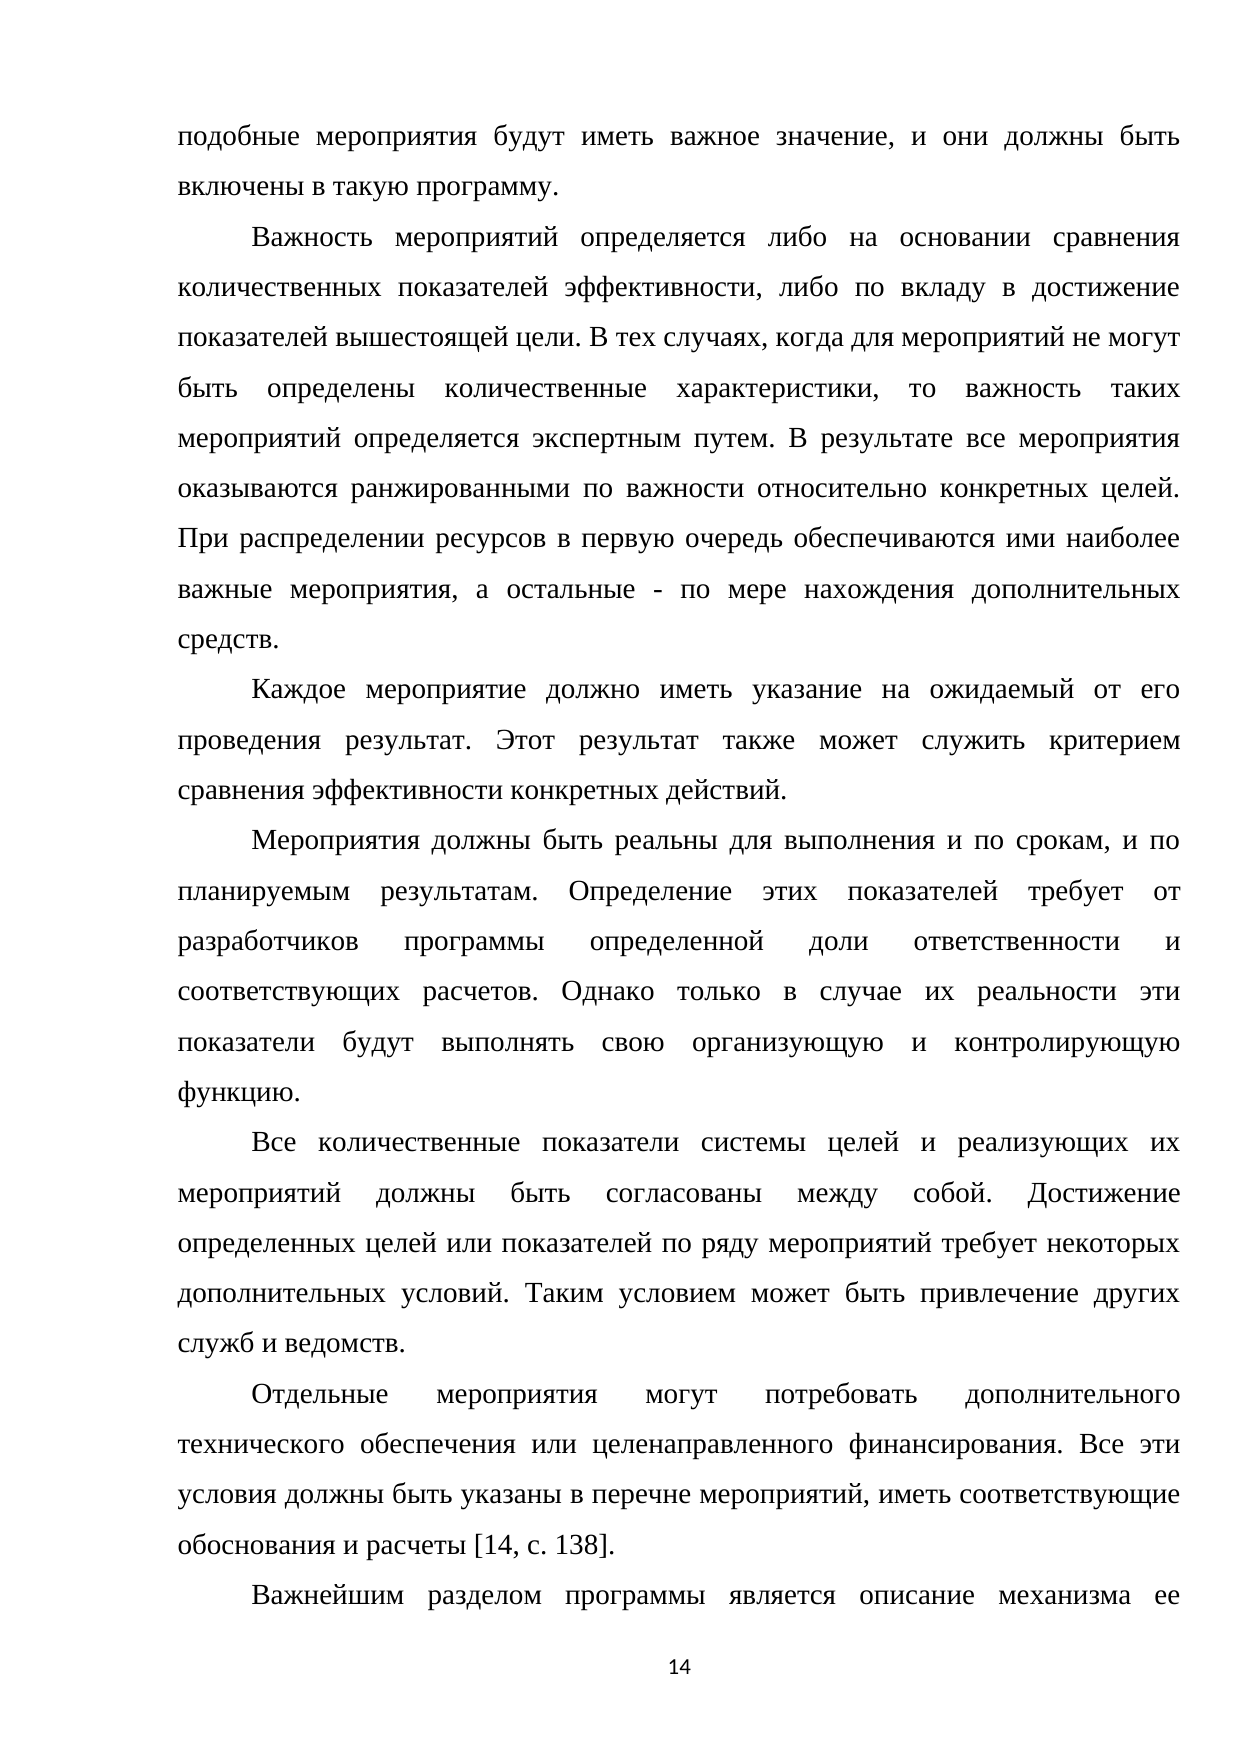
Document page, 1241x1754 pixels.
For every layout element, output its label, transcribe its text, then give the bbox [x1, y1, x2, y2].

text Отдельные мероприятия могут потребовать дополнительного технического обеспечения или целенаправленного финансирования. Все эти условия должны быть указаны в перечне мероприятий, иметь соответствующие обоснования и расчеты [14, с. 138]. [177, 1376, 1181, 1560]
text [177, 1577, 1181, 1611]
text Каждое мероприятие должно иметь указание на ожидаемый от его проведения результат. Этот результат также может служить критерием сравнения эффективности конкретных действий. [177, 672, 1181, 806]
text Важность мероприятий определяется либо на основании сравнения количественных показателей эффективности, либо по вкладу в достижение показателей вышестоящей цели. В тех случаях, когда для мероприятий не могут быть определены количественные характеристики, то важность таких мероприятий определяется экспертным путем. В результате все мероприятия оказываются ранжированными по важности относительно конкретных целей. При распределении ресурсов в первую очередь обеспечиваются ими наиболее важные мероприятия, а остальные - по мере нахождения дополнительных средств. [177, 219, 1181, 655]
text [177, 118, 1181, 202]
text Все количественные показатели системы целей и реализующих их мероприятий должны быть согласованы между собой. Достижение определенных целей или показателей по ряду мероприятий требует некоторых дополнительных условий. Таким условием может быть привлечение других служб и ведомств. [177, 1124, 1181, 1359]
text Мероприятия должны быть реальны для выполнения и по срокам, и по планируемым результатам. Определение этих показателей требует от разработчиков программы определенной доли ответственности и соответствующих расчетов. Однако только в случае их реальности эти показатели будут выполнять свою организующую и контролирующую функцию. [177, 822, 1181, 1108]
